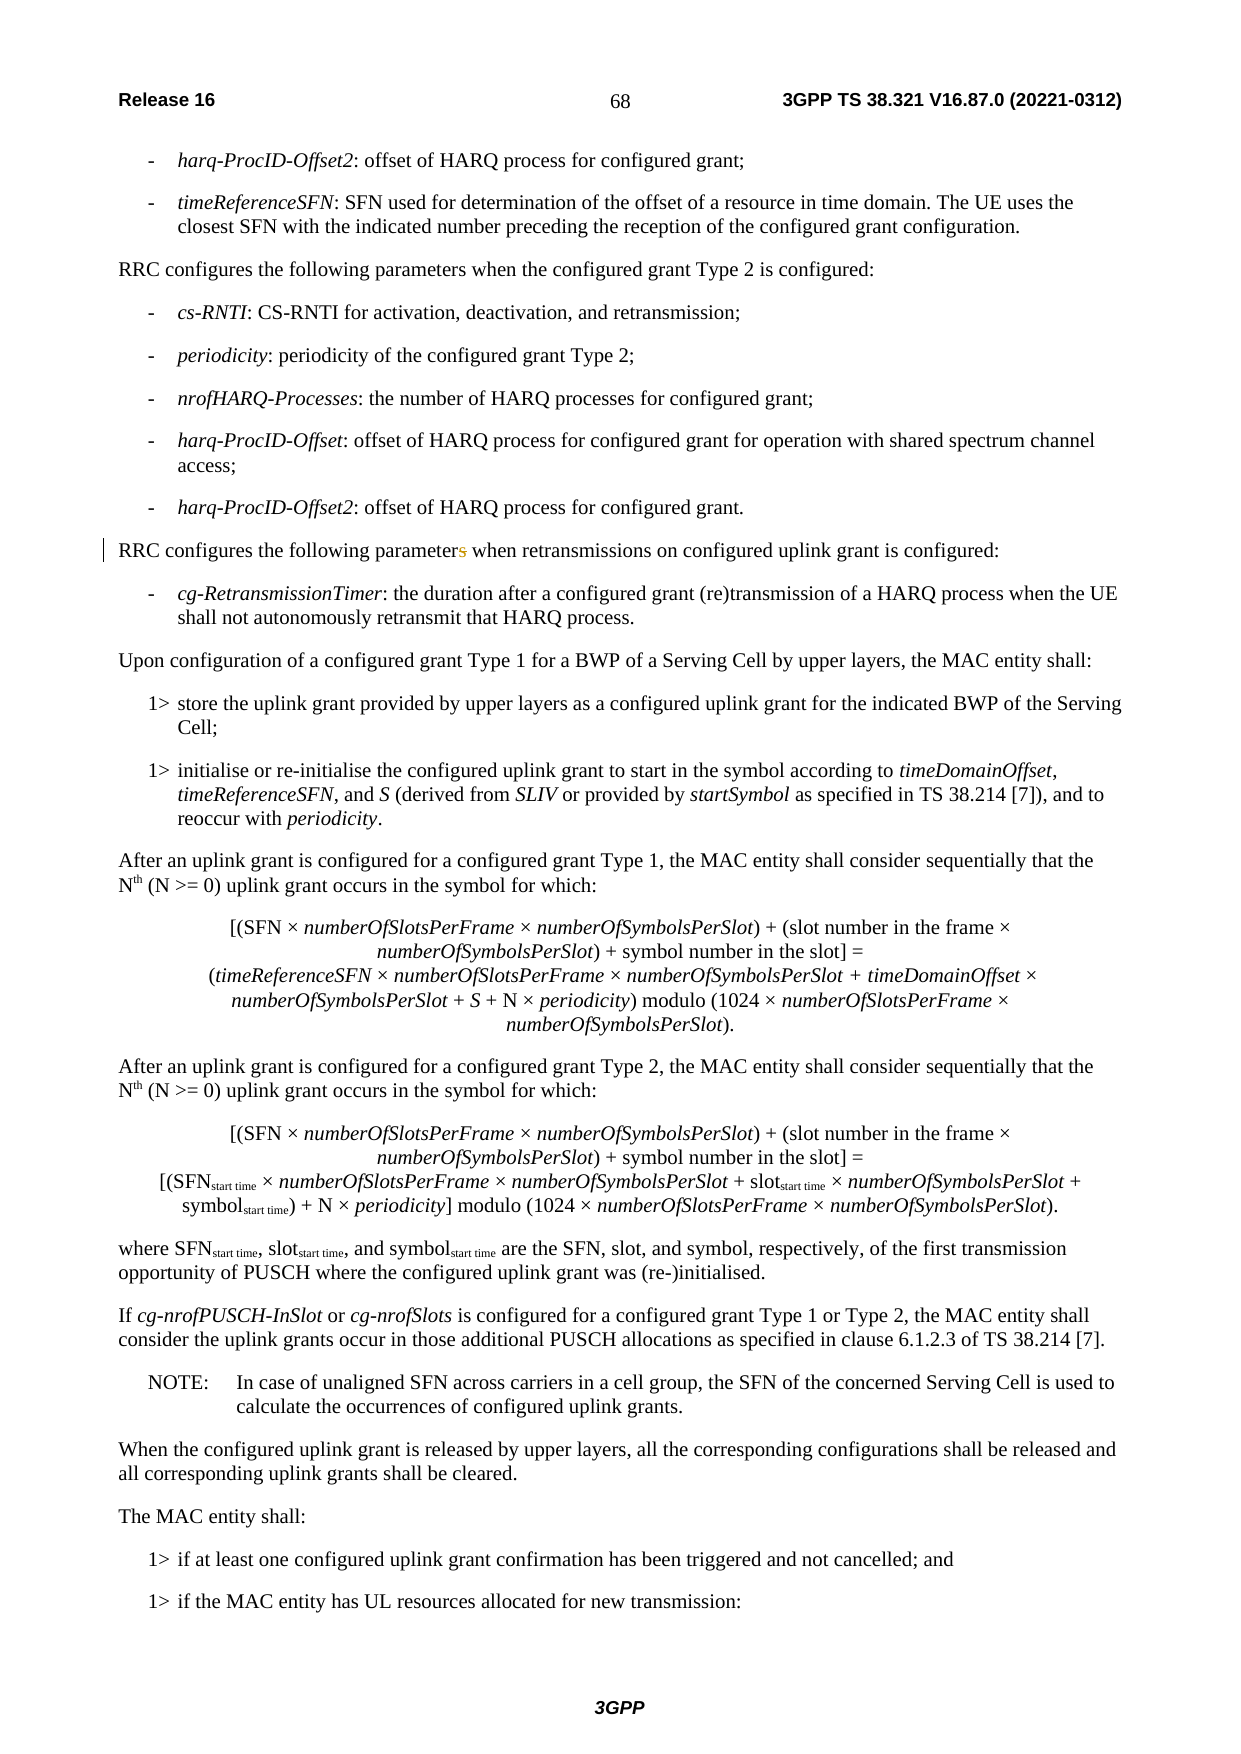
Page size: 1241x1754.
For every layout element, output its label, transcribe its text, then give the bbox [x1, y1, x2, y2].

text RRC configures the following parameter when retransmissions on configured uplink grant is configured: [118, 538, 1122, 562]
text When the configured uplink grant is released by upper layers, all the corresponding configurations shall be released and all corresponding uplink grants shall be cleared. [118, 1437, 1122, 1485]
text - harq-ProcID-Offset: offset of HARQ process for configured grant for operation with shared spectrum channel access; [148, 428, 1122, 477]
text 1> if the MAC entity has UL resources allocated for new transmission: [148, 1589, 1122, 1613]
text If cg-nrofPUSCH-InSlot or cg-nrofSlots is configured for a configured grant Type 1 or Type 2, the MAC entity shall consider the uplink grants occur in those additional PUSCH allocations as specified in clause 6.1.2.3 of TS 38.214 [7]. [118, 1303, 1122, 1351]
text - cs-RNTI: CS-RNTI for activation, deactivation, and retransmission; [148, 300, 1122, 324]
text NOTE: In case of unaligned SFN across carriers in a cell group, the SFN of the concerned Serving Cell is used to calculate the occurrences of configured uplink grants. [148, 1370, 1122, 1418]
text - nrofHARQ-Processes: the number of HARQ processes for configured grant; [148, 386, 1122, 410]
text - timeReferenceSFN: SFN used for determination of the offset of a resource in time domain. The UE uses the closest SFN with the indicated number preceding the reception of the configured grant configuration. [148, 190, 1122, 238]
text - periodicity: periodicity of the configured grant Type 2; [148, 343, 1122, 367]
text After an uplink grant is configured for a configured grant Type 1, the MAC entity shall consider sequentially that the Nth (N >= 0) uplink grant occurs in the symbol for which: [118, 848, 1122, 897]
text [(SFN × numberOfSlotsPerFrame × numberOfSymbolsPerSlot) + (slot number in the frame × numberOfSymbolsPerSlot) + symbol number in the slot] = [(SFNstart time × numberOfSlotsPerFrame × numberOfSymbolsPerSlot + slotstart time × numberOfSymbolsPerSlot + symbolstart time) + N × periodicity] modulo (1024 × numberOfSlotsPerFrame × numberOfSymbolsPerSlot). [118, 1121, 1122, 1217]
text Upon configuration of a configured grant Type 1 for a BWP of a Serving Cell by upper layers, the MAC entity shall: [118, 648, 1122, 672]
text 1> store the uplink grant provided by upper layers as a configured uplink grant for the indicated BWP of the Serving Cell; [148, 691, 1122, 739]
text The MAC entity shall: [118, 1504, 1122, 1528]
text RRC configures the following parameters when the configured grant Type 2 is configured: [118, 257, 1122, 281]
text [(SFN × numberOfSlotsPerFrame × numberOfSymbolsPerSlot) + (slot number in the frame × numberOfSymbolsPerSlot) + symbol number in the slot] = (timeReferenceSFN × numberOfSlotsPerFrame × numberOfSymbolsPerSlot + timeDomainOffset × numberOfSymbolsPerSlot + S + N × periodicity) modulo (1024 × numberOfSlotsPerFrame × numberOfSymbolsPerSlot). [118, 915, 1122, 1036]
text - harq-ProcID-Offset2: offset of HARQ process for configured grant. [148, 495, 1122, 519]
text - cg-RetransmissionTimer: the duration after a configured grant (re)transmission of a HARQ process when the UE shall not autonomously retransmit that HARQ process. [148, 581, 1122, 629]
text where SFNstart time, slotstart time, and symbolstart time are the SFN, slot, and symbol, respectively, of the first transmission opportunity of PUSCH where the configured uplink grant was (re-)initialised. [118, 1236, 1122, 1284]
text 1> if at least one configured uplink grant confirmation has been triggered and not cancelled; and [148, 1547, 1122, 1571]
text After an uplink grant is configured for a configured grant Type 2, the MAC entity shall consider sequentially that the Nth (N >= 0) uplink grant occurs in the symbol for which: [118, 1054, 1122, 1102]
text 1> initialise or re-initialise the configured uplink grant to start in the symbol according to timeDomainOffset, timeReferenceSFN, and S (derived from SLIV or provided by startSymbol as specified in TS 38.214 [7]), and to reoccur with periodicity. [148, 757, 1122, 830]
text - harq-ProcID-Offset2: offset of HARQ process for configured grant; [148, 147, 1122, 172]
